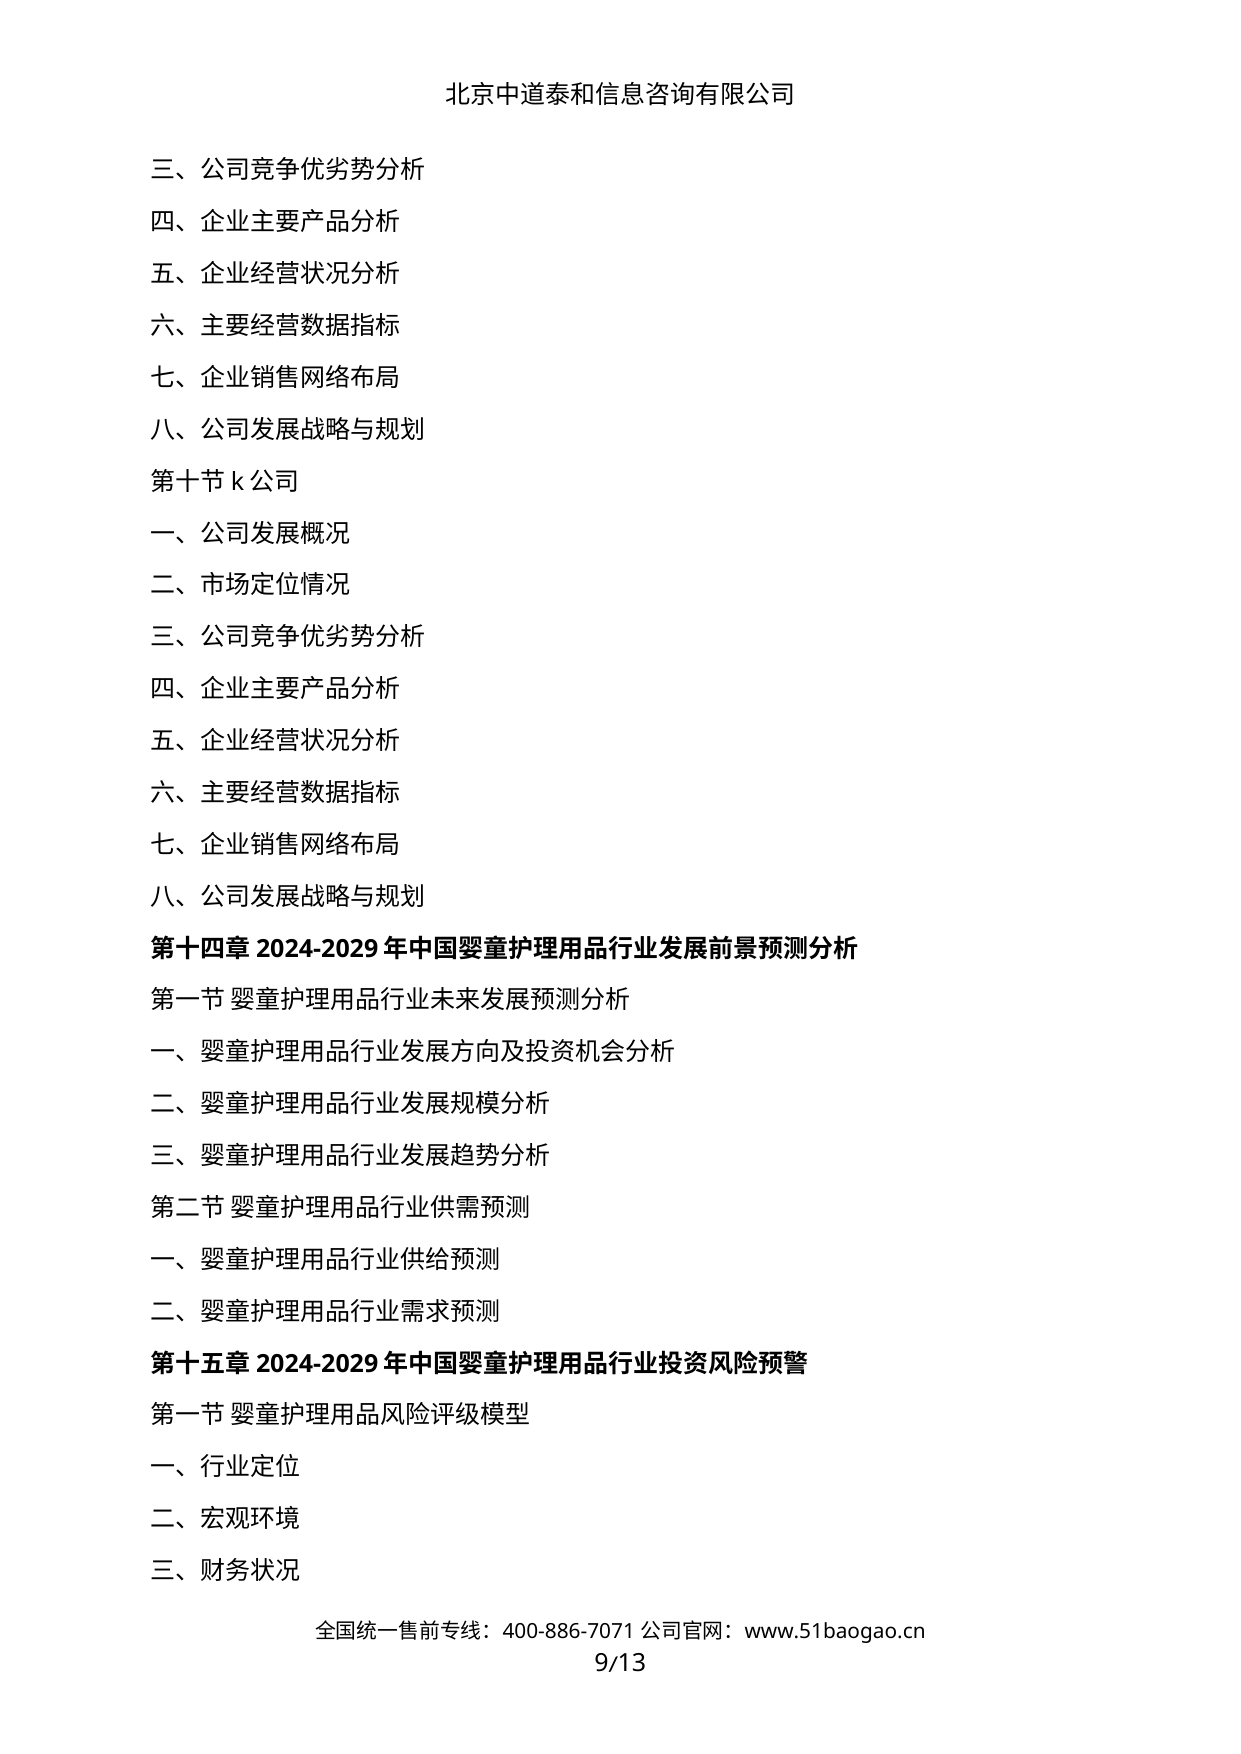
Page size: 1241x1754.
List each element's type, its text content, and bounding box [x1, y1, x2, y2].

text 六、主要经营数据指标 [150, 306, 1090, 342]
text 一、婴童护理用品行业发展方向及投资机会分析 [150, 1032, 1090, 1068]
text 八、公司发展战略与规划 [150, 876, 1090, 912]
text 三、公司竞争优劣势分析 [150, 617, 1090, 653]
text 第十五章 2024-2029年中国婴童护理用品行业投资风险预警 [150, 1343, 1090, 1379]
text 四、企业主要产品分析 [150, 669, 1090, 705]
text 二、市场定位情况 [150, 565, 1090, 601]
text 二、宏观环境 [150, 1499, 1090, 1535]
text 三、婴童护理用品行业发展趋势分析 [150, 1136, 1090, 1172]
text 五、企业经营状况分析 [150, 721, 1090, 757]
text 一、公司发展概况 [150, 513, 1090, 549]
text 五、企业经营状况分析 [150, 254, 1090, 290]
text 六、主要经营数据指标 [150, 772, 1090, 809]
text 二、婴童护理用品行业需求预测 [150, 1291, 1090, 1327]
text 第一节 婴童护理用品行业未来发展预测分析 [150, 980, 1090, 1016]
text 一、婴童护理用品行业供给预测 [150, 1239, 1090, 1276]
text 第十四章 2024-2029年中国婴童护理用品行业发展前景预测分析 [150, 928, 1090, 964]
text 第一节 婴童护理用品风险评级模型 [150, 1395, 1090, 1431]
text 第十节 k公司 [150, 461, 1090, 497]
text 一、行业定位 [150, 1447, 1090, 1483]
text 四、企业主要产品分析 [150, 202, 1090, 238]
text 三、公司竞争优劣势分析 [150, 150, 1090, 186]
text 三、财务状况 [150, 1551, 1090, 1587]
text 七、企业销售网络布局 [150, 357, 1090, 394]
text 第二节 婴童护理用品行业供需预测 [150, 1187, 1090, 1224]
text 二、婴童护理用品行业发展规模分析 [150, 1084, 1090, 1120]
text 八、公司发展战略与规划 [150, 409, 1090, 446]
text 七、企业销售网络布局 [150, 824, 1090, 861]
